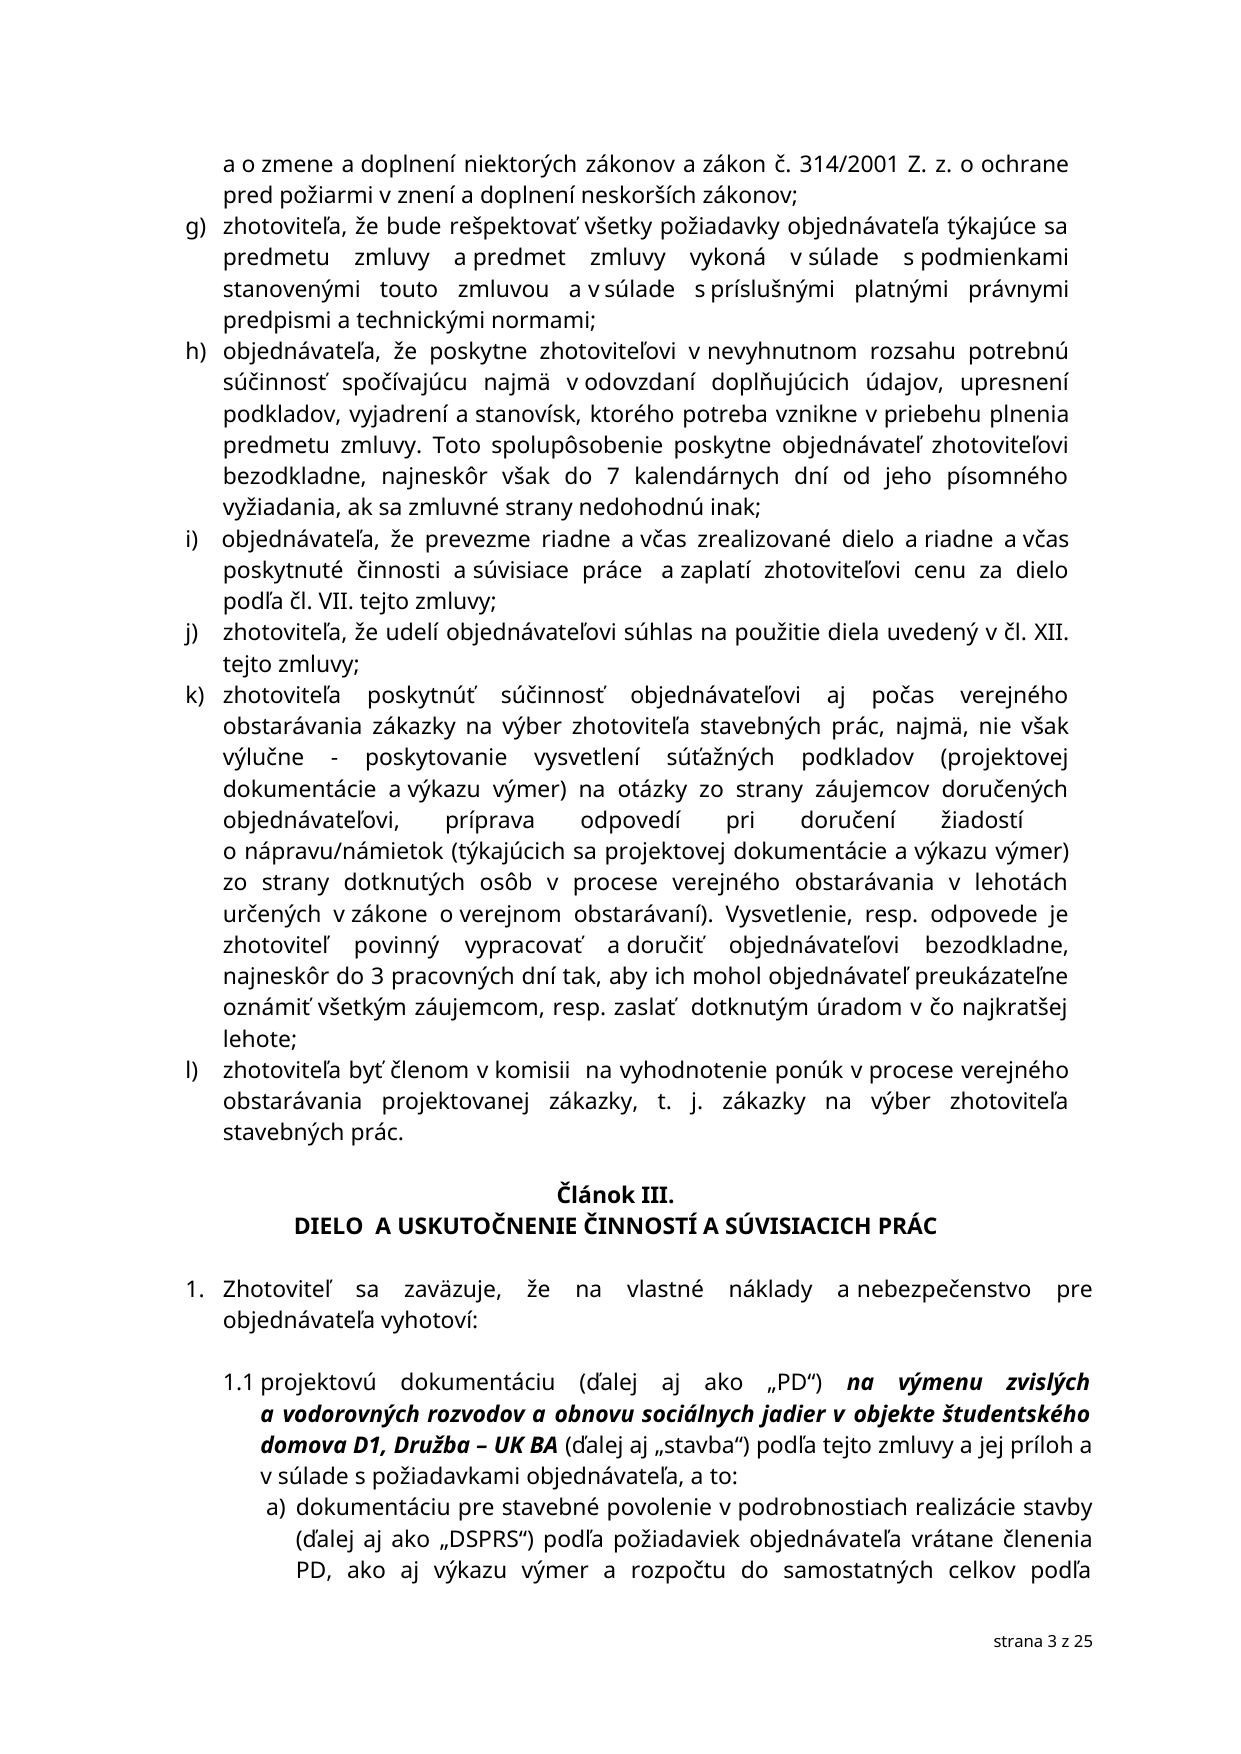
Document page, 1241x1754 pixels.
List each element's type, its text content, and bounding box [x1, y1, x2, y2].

list zhotoviteľa, že udelí objednávateľovi súhlas na použitie diela uvedený v čl. XII. tejto zmluvy; [185, 616, 1069, 679]
list zhotoviteľa byť členom v komisii na vyhodnotenie ponúk v procese verejného obstarávania projektovanej zákazky, t. j. zákazky na výber zhotoviteľa stavebných prác. [185, 1054, 1069, 1148]
list objednávateľa, že poskytne zhotoviteľovi v nevyhnutnom rozsahu potrebnú súčinnosť spočívajúcu najmä v odovzdaní doplňujúcich údajov, upresnení podkladov, vyjadrení a stanovísk, ktorého potreba vznikne v priebehu plnenia predmetu zmluvy. Toto spolupôsobenie poskytne objednávateľ zhotoviteľovi bezodkladne, najneskôr však do 7 kalendárnych dní od jeho písomného vyžiadania, ak sa zmluvné strany nedohodnú inak; [185, 335, 1069, 523]
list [266, 1491, 1093, 1585]
list zhotoviteľa, že bude rešpektovať všetky požiadavky objednávateľa týkajúce sa predmetu zmluvy a predmet zmluvy vykoná v súlade s podmienkami stanovenými touto zmluvou a v súlade s príslušnými platnými právnymi predpismi a technickými normami; [185, 210, 1069, 335]
text DIELO A USKUTOČNENIE ČINNOSTÍ A SÚVISIACICH PRÁC [162, 1210, 1069, 1241]
list zhotoviteľa poskytnúť súčinnosť objednávateľovi aj počas verejného obstarávania zákazky na výber zhotoviteľa stavebných prác, najmä, nie však výlučne - poskytovanie vysvetlení súťažných podkladov (projektovej dokumentácie a výkazu výmer) na otázky zo strany záujemcov doručených objednávateľovi, príprava odpovedí pri doručení žiadostí o nápravu/námietok (týkajúcich sa projektovej dokumentácie a výkazu výmer) zo strany dotknutých osôb v procese verejného obstarávania v lehotách určených v zákone o verejnom obstarávaní). Vysvetlenie, resp. odpovede je zhotoviteľ povinný vypracovať a doručiť objednávateľovi bezodkladne, najneskôr do 3 pracovných dní tak, aby ich mohol objednávateľ preukázateľne oznámiť všetkým záujemcom, resp. zaslať dotknutým úradom v čo najkratšej lehote; [185, 679, 1069, 1054]
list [185, 148, 1069, 210]
list Zhotoviteľ sa zaväzuje, že na vlastné náklady a nebezpečenstvo pre objednávateľa vyhotoví: [185, 1273, 1093, 1335]
list objednávateľa, že prevezme riadne a včas zrealizované dielo a riadne a včas poskytnuté činnosti a súvisiace práce a zaplatí zhotoviteľovi cenu za dielo podľa čl. VII. tejto zmluvy; [185, 523, 1069, 616]
list projektovú dokumentáciu (ďalej aj ako „PD“) na výmenu zvislých a vodorovných rozvodov a obnovu sociálnych jadier v objekte študentského domova D1, Družba – UK BA (ďalej aj „stavba“) podľa tejto zmluvy a jej príloh a v súlade s požiadavkami objednávateľa, a to: [223, 1366, 1093, 1491]
text Článok III. [162, 1179, 1069, 1210]
